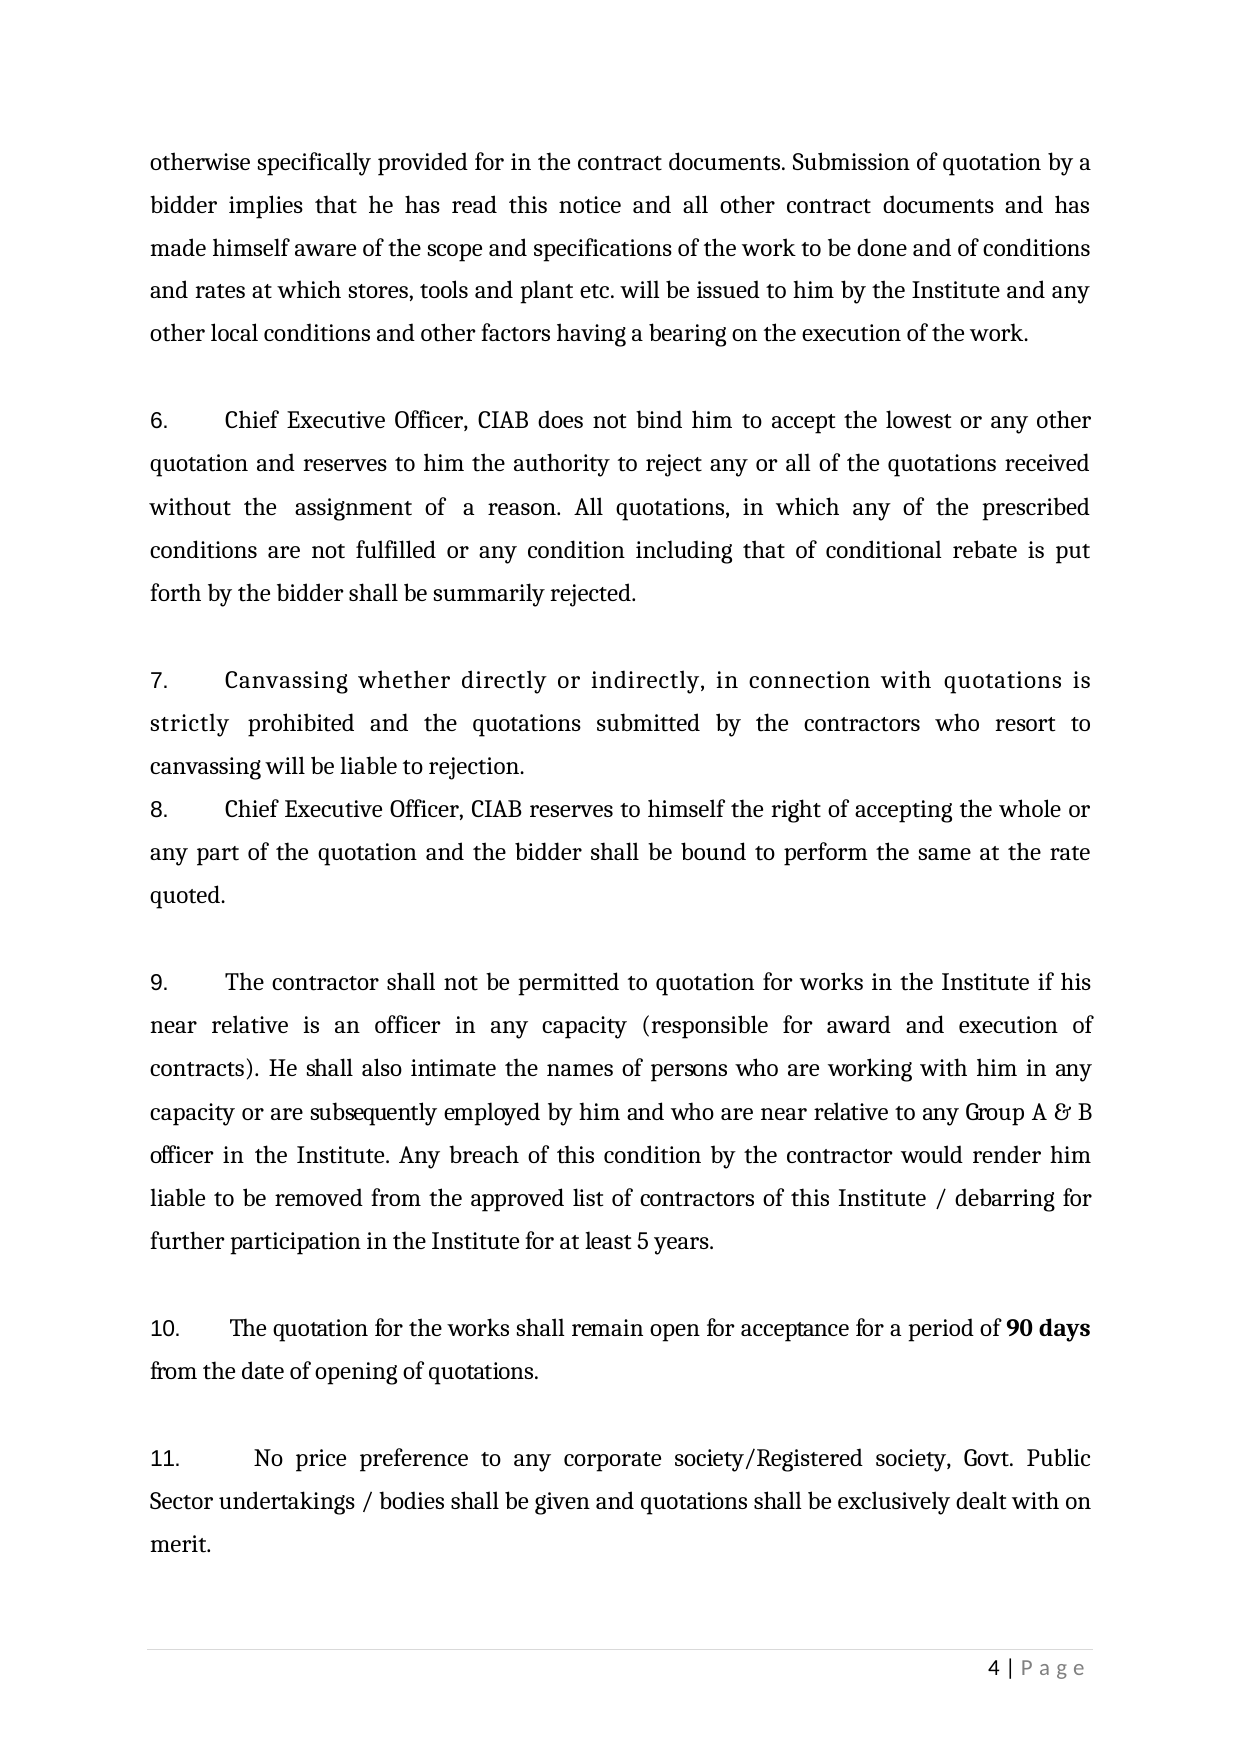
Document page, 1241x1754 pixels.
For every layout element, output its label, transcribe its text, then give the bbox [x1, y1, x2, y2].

list Chief Executive Officer, CIAB reserves to himself the right of accepting the whole or any part of the quotation and the bidder shall be bound to perform the same at the rate quoted. [150, 795, 1090, 910]
text otherwise specifically provided for in the contract documents. Submission of quotation by a bidder implies that he has read this notice and all other contract documents and has made himself aware of the scope and specifications of the work to be done and of conditions and rates at which stores, tools and plant etc. will be issued to him by the Institute and any other local conditions and other factors having a bearing on the execution of the work. [150, 148, 1091, 348]
list The contractor shall not be permitted to quotation for works in the Institute if his near relative is an officer in any capacity (responsible for award and execution of contracts). He shall also intimate the names of persons who are working with him in any capacity or are subsequently employed by him and who are near relative to any Group A & B officer in the Institute. Any breach of this condition by the contractor would render him liable to be removed from the approved list of contractors of this Institute / debarring for further participation in the Institute for at least 5 years. [150, 968, 1092, 1256]
list No price preference to any corporate society/Registered society, Govt. Public Sector undertakings / bodies shall be given and quotations shall be exclusively dealt with on merit. [150, 1444, 1091, 1558]
list Chief Executive Officer, CIAB does not bind him to accept the lowest or any other quotation and reserves to him the authority to reject any or all of the quotations received without the assignment of a reason. All quotations, in which any of the prescribed conditions are not fulfilled or any condition including that of conditional rebate is put forth by the bidder shall be summarily rejected. [150, 406, 1091, 607]
list The quotation for the works shall remain open for acceptance for a period of 90 days from the date of opening of quotations. [150, 1314, 1092, 1386]
list Canvassing whether directly or indirectly, in connection with quotations is strictly prohibited and the quotations submitted by the contractors who resort to canvassing will be liable to rejection. [150, 666, 1091, 781]
